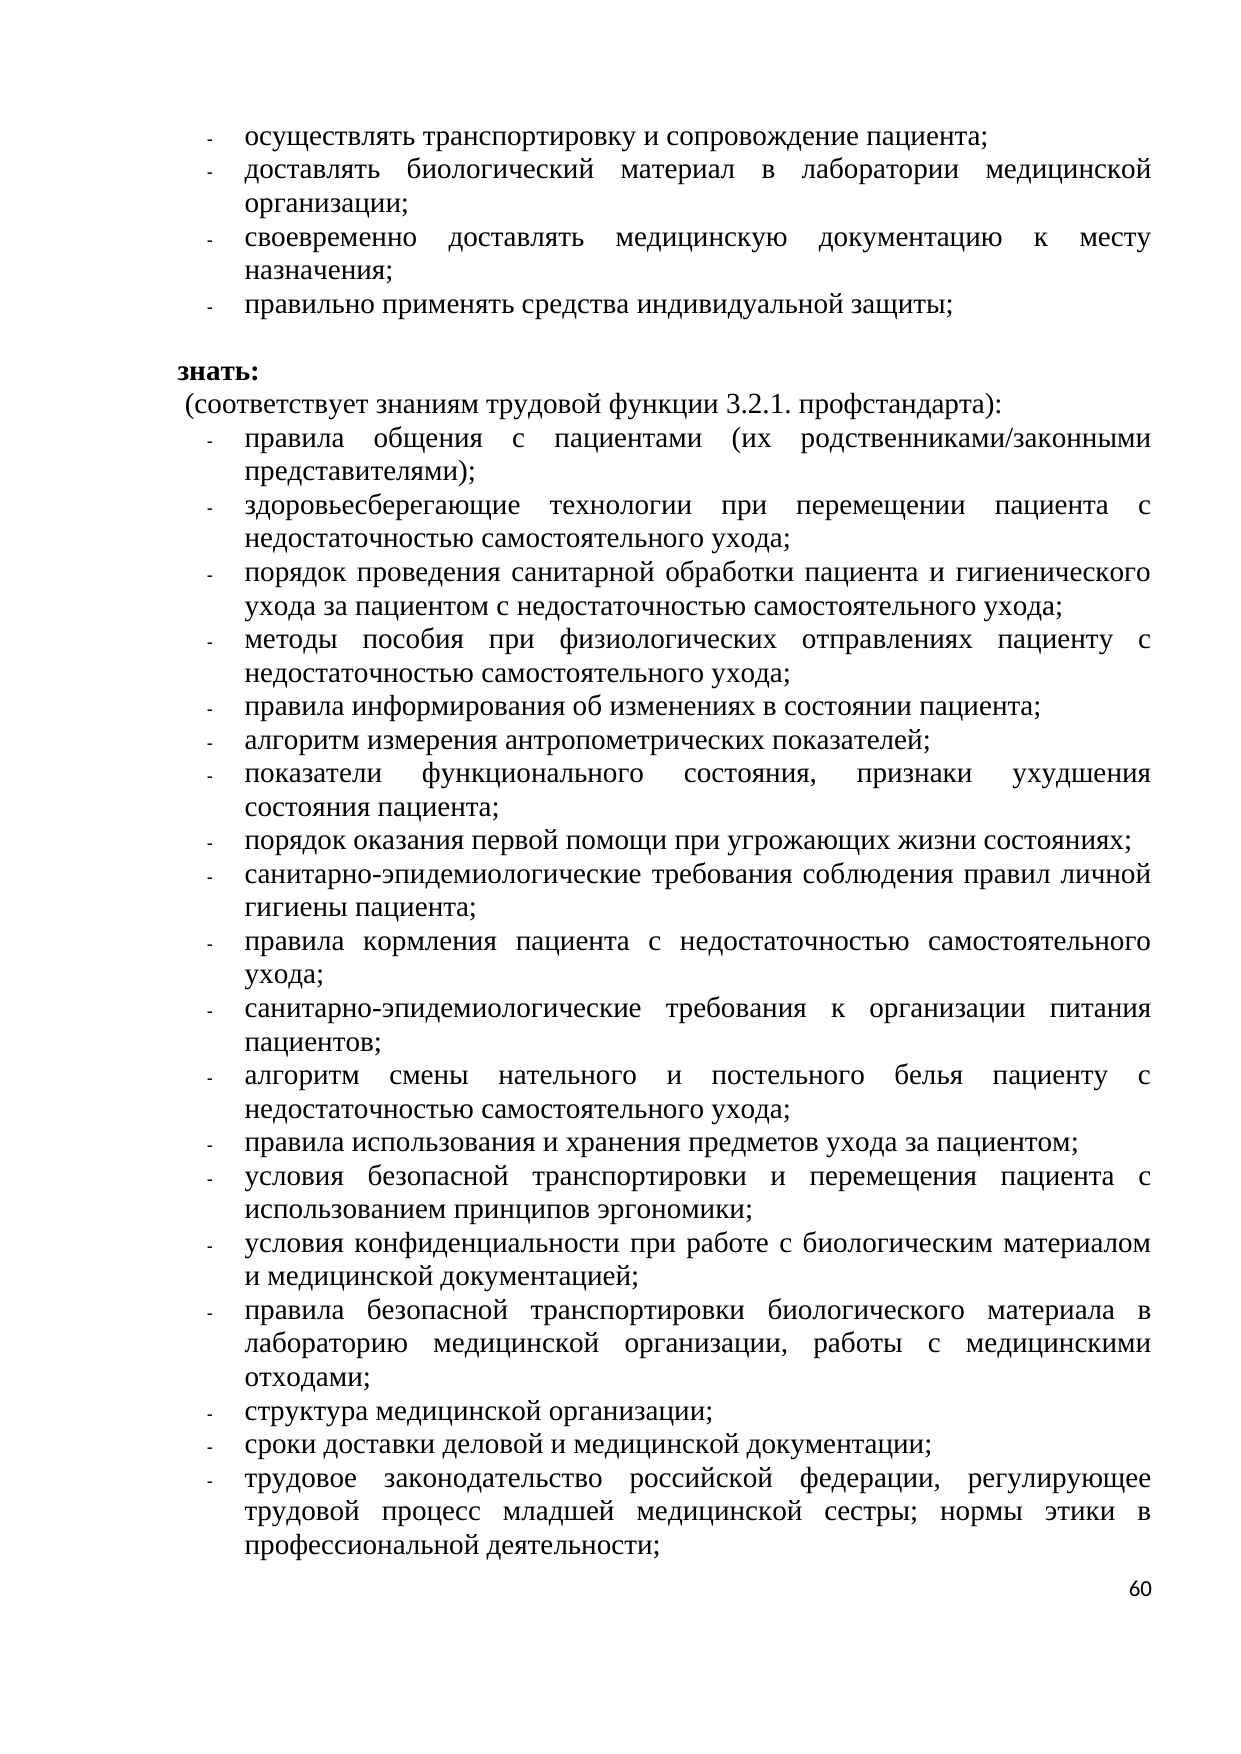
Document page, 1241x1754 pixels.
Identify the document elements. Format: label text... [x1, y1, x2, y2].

list доставлять биологический материал в лаборатории медицинской организации; [207, 152, 1152, 219]
text (соответствует знаниям трудовой функции 3.2.1. профстандарта): [177, 386, 1152, 420]
list трудовое законодательство российской федерации, регулирующее трудовой процесс младшей медицинской сестры; нормы этики в профессиональной деятельности; [207, 1460, 1152, 1560]
list алгоритм смены нательного и постельного белья пациенту с недостаточностью самостоятельного ухода; [207, 1057, 1152, 1124]
list методы пособия при физиологических отправлениях пациенту с недостаточностью самостоятельного ухода; [207, 621, 1152, 688]
list условия конфиденциальности при работе с биологическим материалом и медицинской документацией; [207, 1225, 1152, 1292]
list правильно применять средства индивидуальной защиты; [207, 286, 1152, 319]
list правила безопасной транспортировки биологического материала в лабораторию медицинской организации, работы с медицинскими отходами; [207, 1292, 1152, 1393]
list показатели функционального состояния, признаки ухудшения состояния пациента; [207, 755, 1152, 822]
list порядок оказания первой помощи при угрожающих жизни состояниях; [207, 822, 1152, 856]
list сроки доставки деловой и медицинской документации; [207, 1426, 1152, 1460]
list правила кормления пациента с недостаточностью самостоятельного ухода; [207, 923, 1152, 990]
list правила информирования об изменениях в состоянии пациента; [207, 688, 1152, 722]
list порядок проведения санитарной обработки пациента и гигиенического ухода за пациентом с недостаточностью самостоятельного ухода; [207, 554, 1152, 621]
list правила использования и хранения предметов ухода за пациентом; [207, 1124, 1152, 1158]
text знать: [177, 353, 1152, 386]
list алгоритм измерения антропометрических показателей; [207, 722, 1152, 755]
list структура медицинской организации; [207, 1393, 1152, 1426]
list своевременно доставлять медицинскую документацию к месту назначения; [207, 219, 1152, 286]
list здоровьесберегающие технологии при перемещении пациента с недостаточностью самостоятельного ухода; [207, 487, 1152, 554]
list санитарно-эпидемиологические требования соблюдения правил личной гигиены пациента; [207, 856, 1152, 923]
list санитарно-эпидемиологические требования к организации питания пациентов; [207, 990, 1152, 1057]
list условия безопасной транспортировки и перемещения пациента с использованием принципов эргономики; [207, 1158, 1152, 1225]
list правила общения с пациентами (их родственниками/законными представителями); [207, 420, 1152, 487]
list осуществлять транспортировку и сопровождение пациента; [207, 118, 1152, 152]
